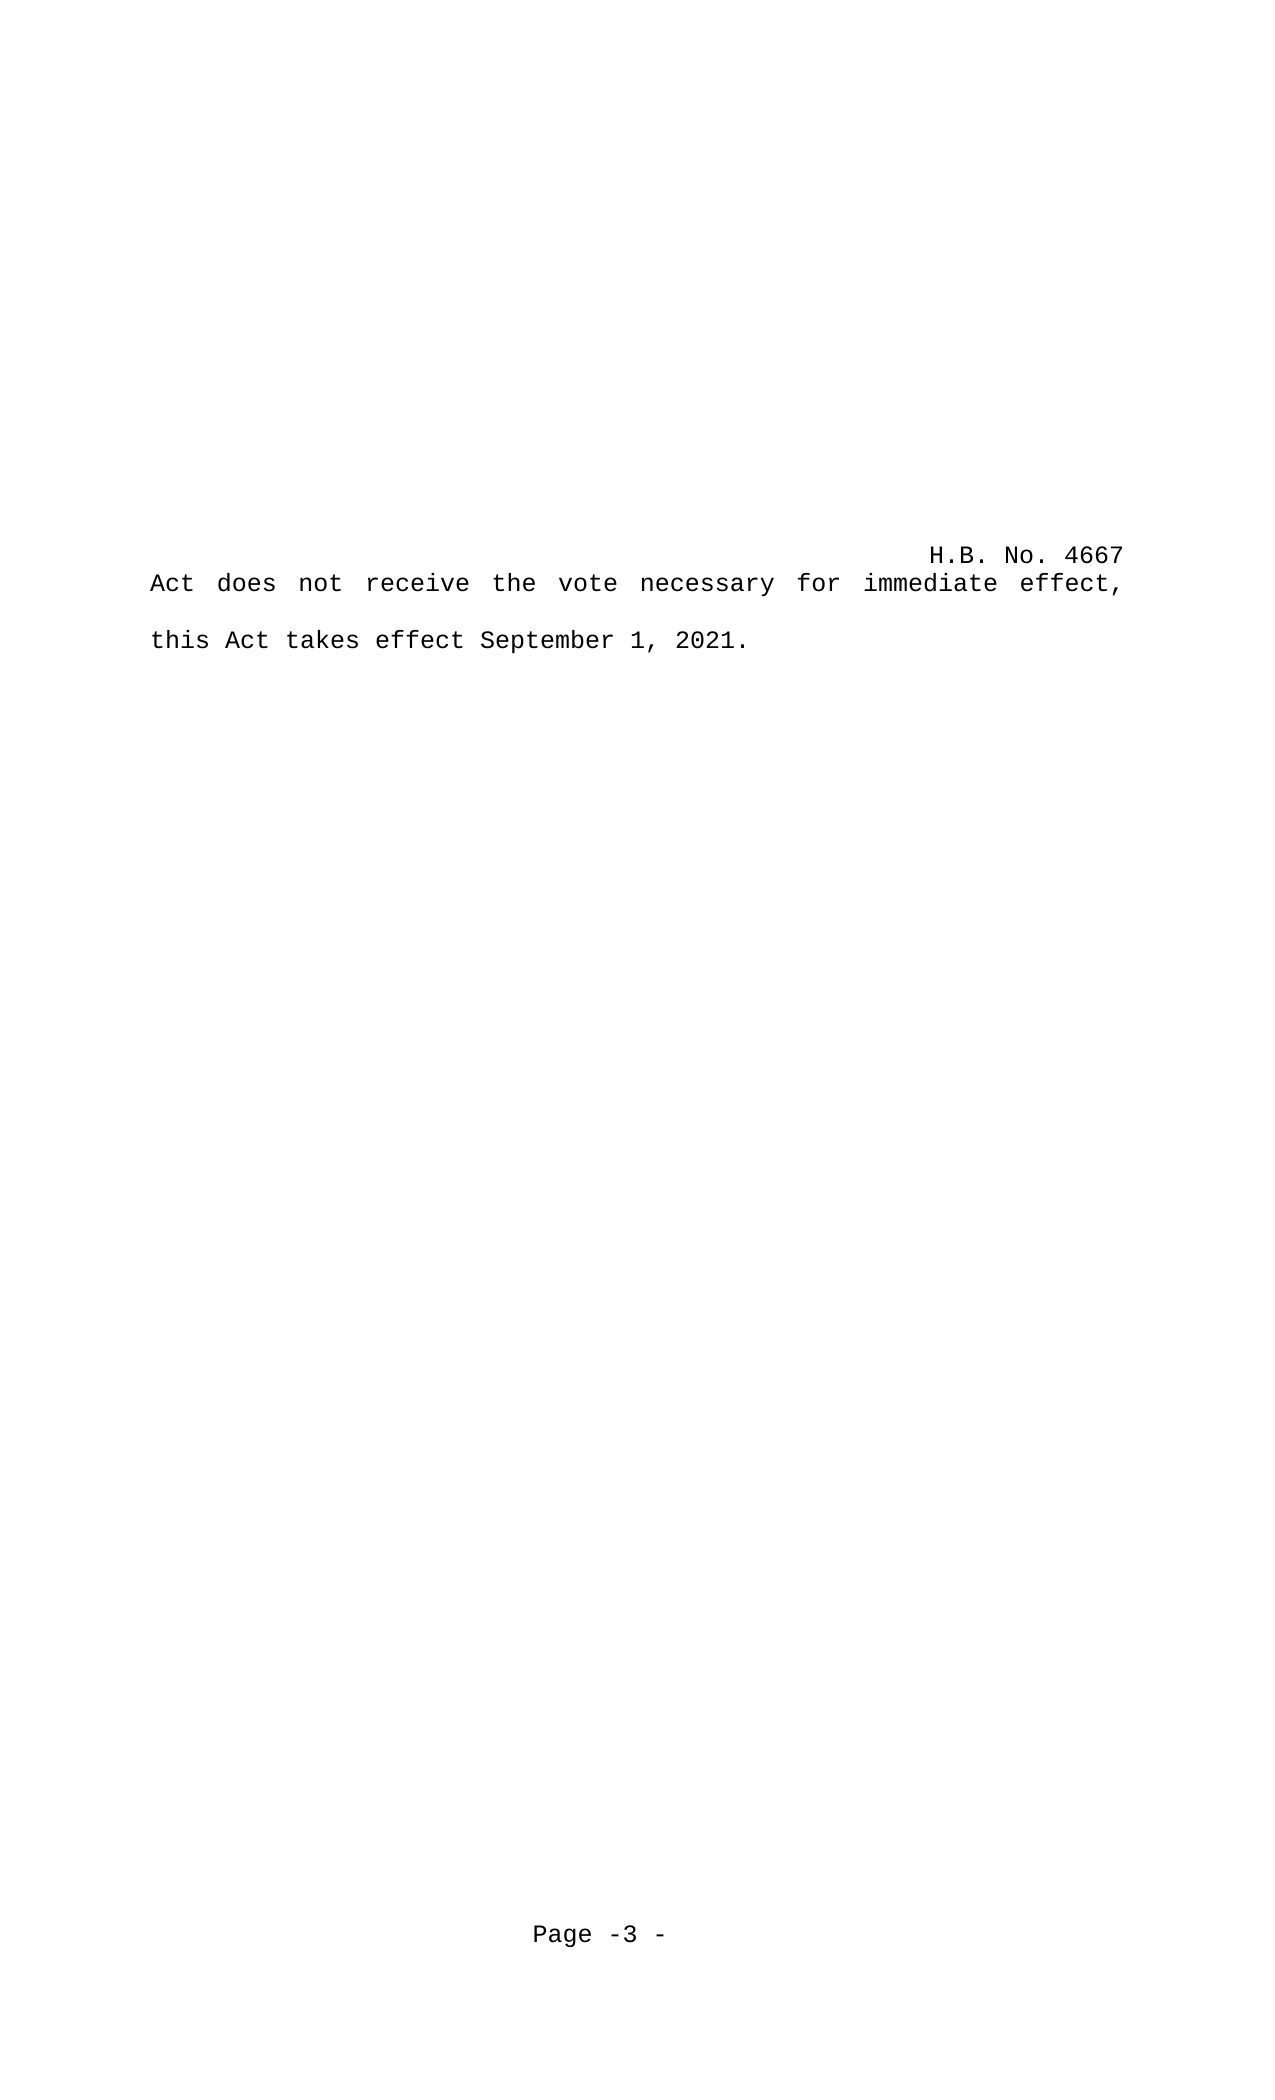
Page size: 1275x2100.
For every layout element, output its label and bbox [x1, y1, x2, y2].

text [150, 571, 1125, 656]
